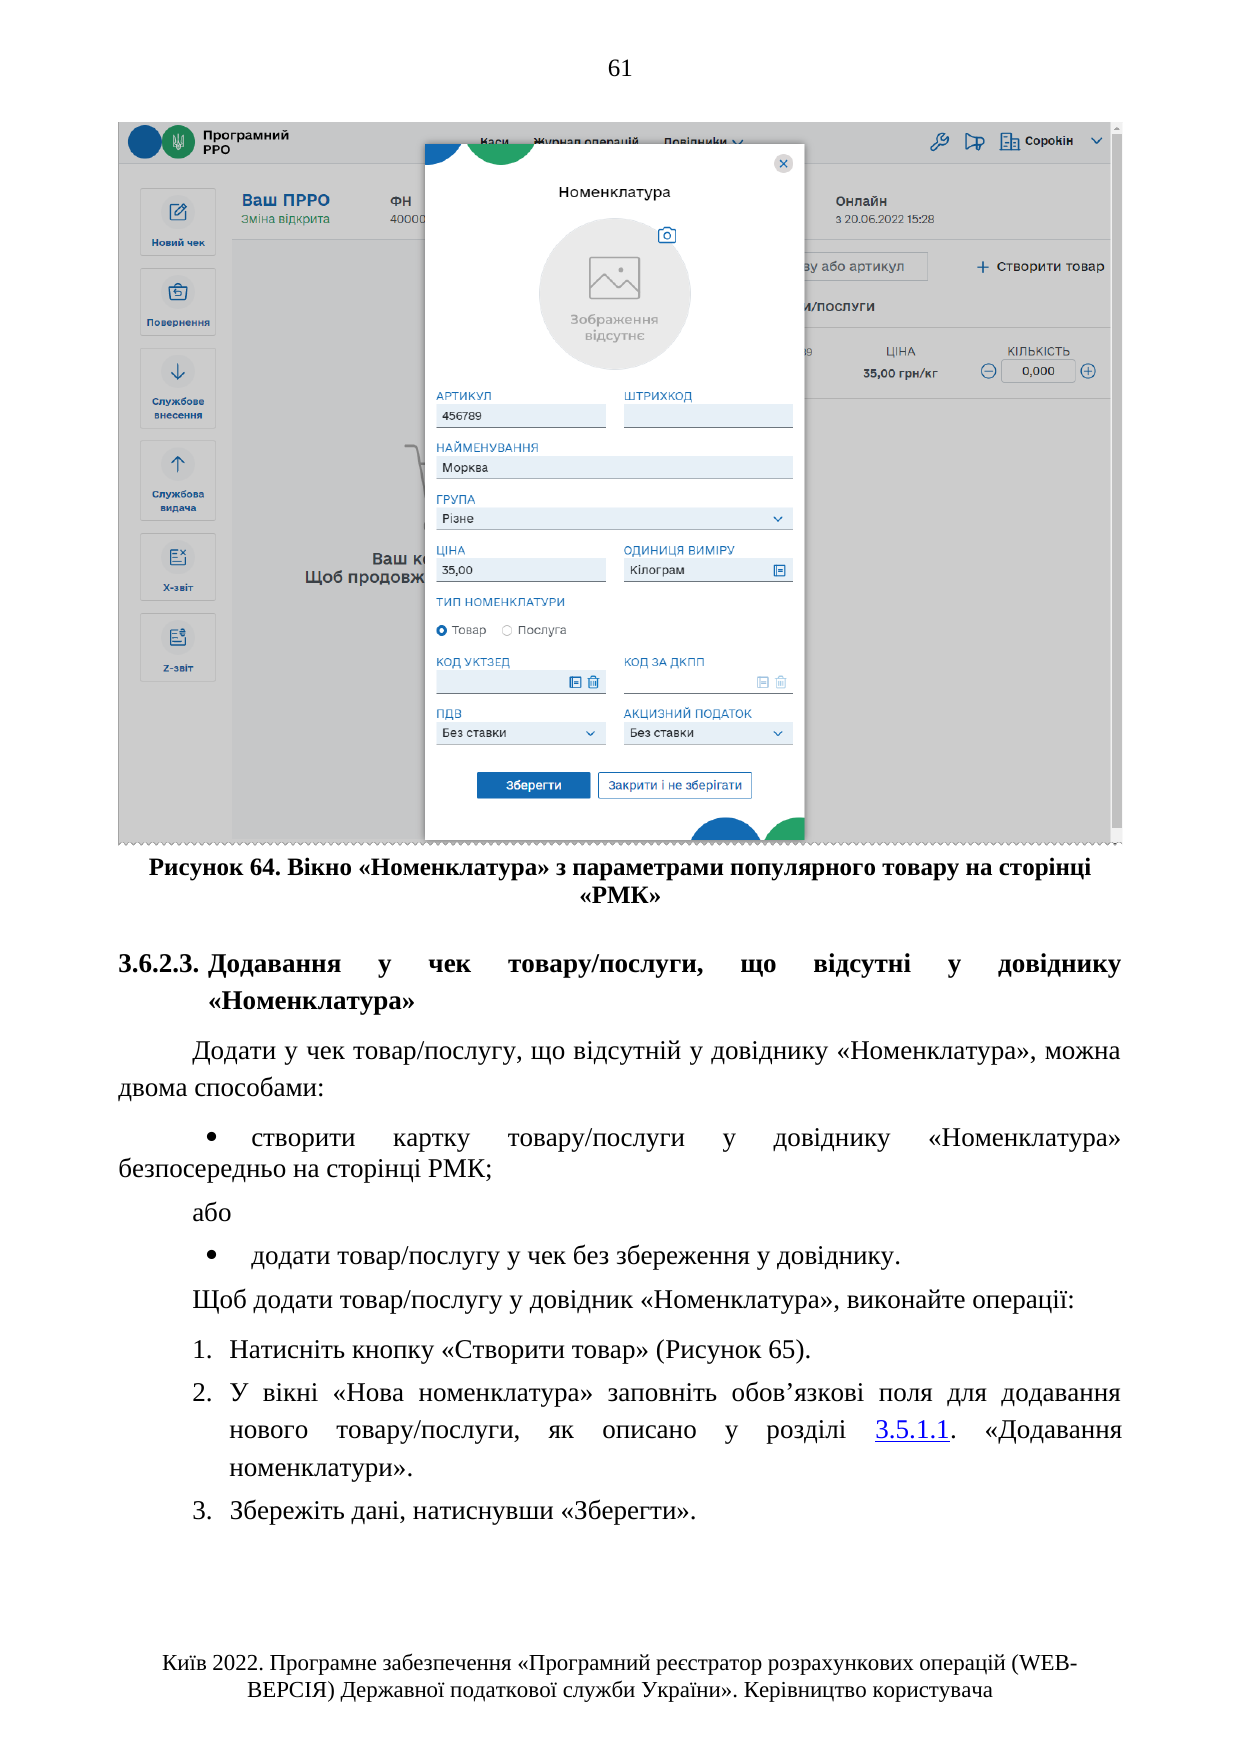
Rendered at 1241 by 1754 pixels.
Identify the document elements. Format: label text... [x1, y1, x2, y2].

picture [118, 122, 1123, 846]
text Рисунок 64. Вікно «Номенклатура» з параметрами популярного товару на сторінці «РМК» [118, 852, 1122, 909]
list створити картку товару/послуги у довіднику «Номенклатура» безпосередньо на сторінці РМК; [118, 1121, 1122, 1183]
list У вікні «Нова номенклатура» заповніть обов’язкові поля для додавання нового товару/послуги, як описано у розділі 3.5.1.1. «Додавання номенклатури». [192, 1376, 1122, 1482]
list додати товар/послугу у чек без збереження у довіднику. [118, 1239, 1122, 1271]
text Додати у чек товар/послугу, що відсутній у довіднику «Номенклатура», можна двома способами: [118, 1034, 1122, 1102]
text або [118, 1196, 1122, 1227]
text Щоб додати товар/послугу у довідник «Номенклатура», виконайте операції: [118, 1283, 1122, 1314]
list Збережіть дані, натиснувши «Зберегти». [192, 1494, 1122, 1526]
subtitle Додавання у чек товару/послуги, що відсутні у довіднику «Номенклатура» [118, 947, 1122, 1015]
list Натисніть кнопку «Створити товар» (Рисунок 65). [192, 1333, 1122, 1364]
